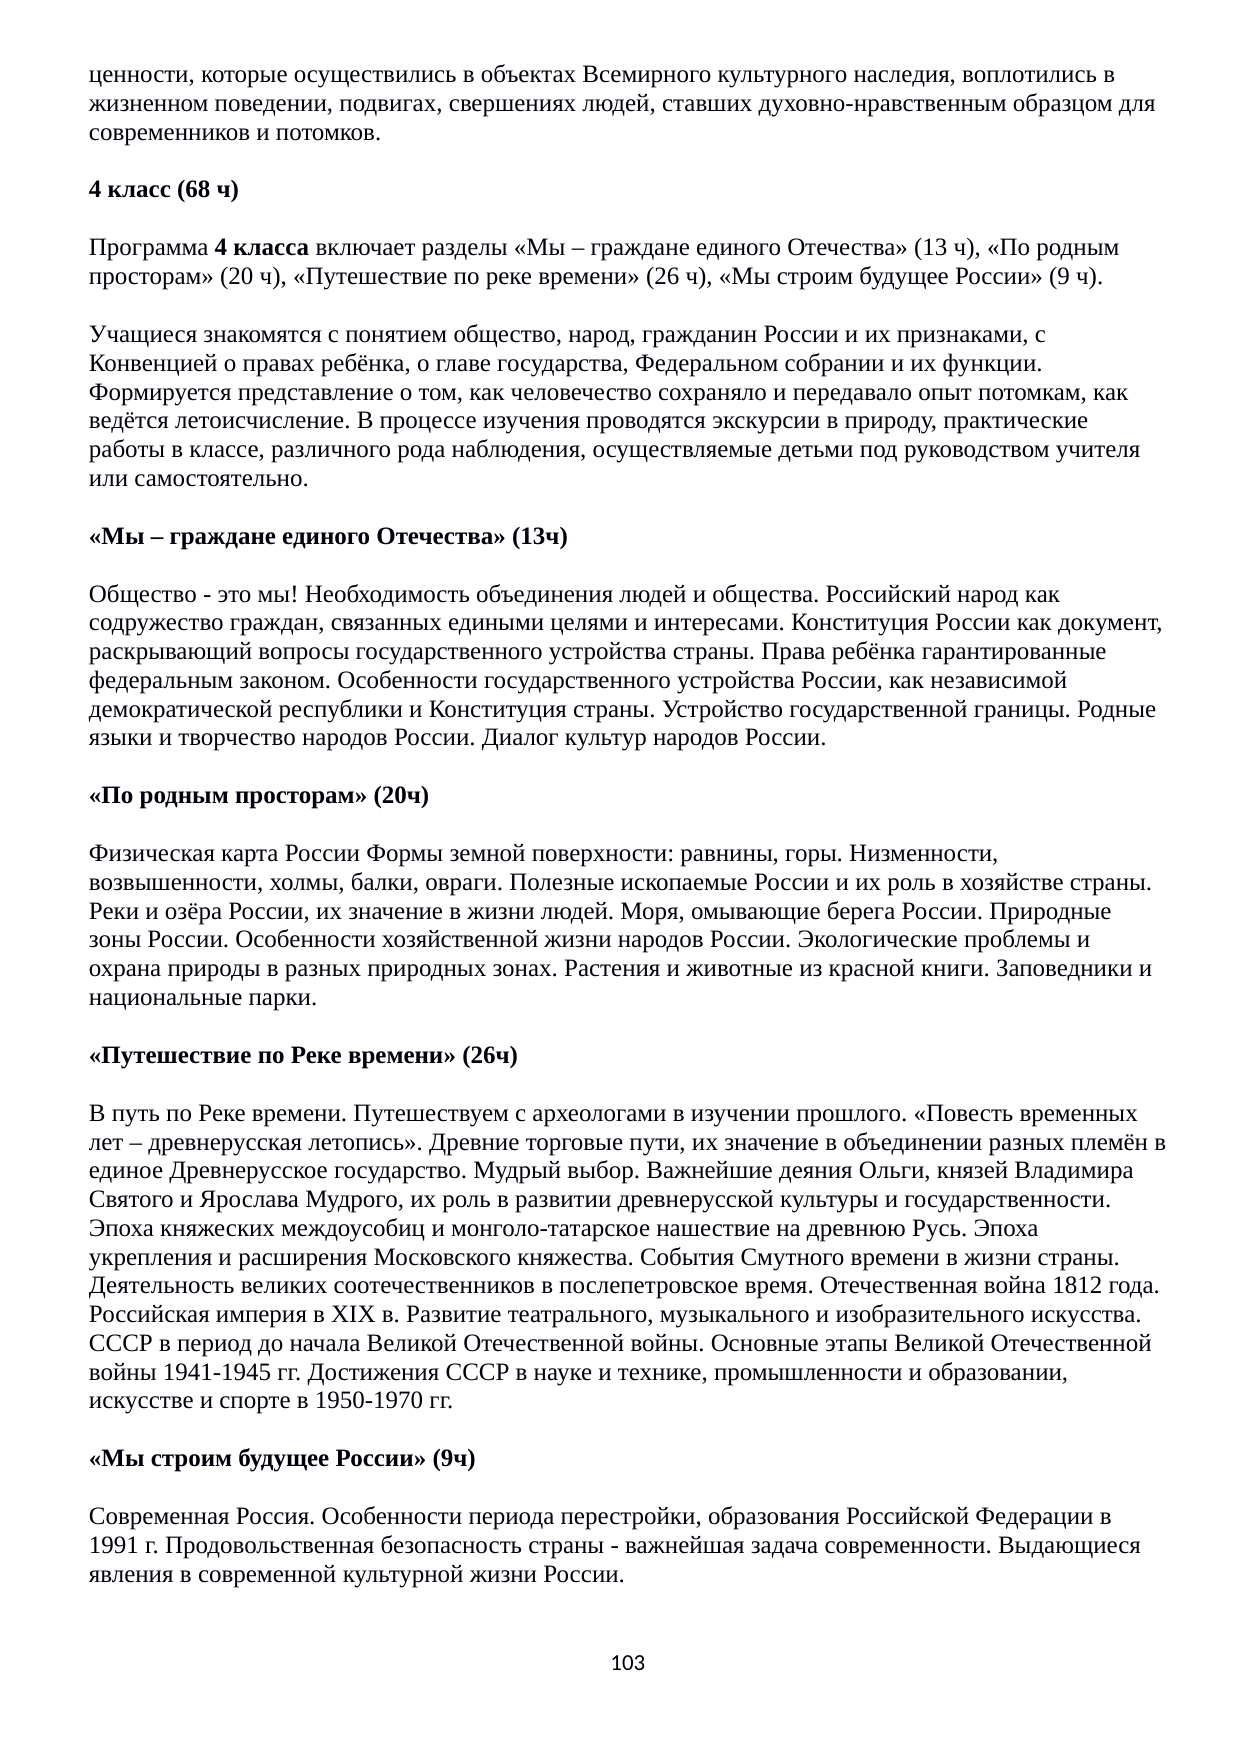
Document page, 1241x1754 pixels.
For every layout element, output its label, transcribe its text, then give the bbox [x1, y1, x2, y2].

text Общество - это мы! Необходимость объединения людей и общества. Российский народ как содружество граждан, связанных едиными целями и интересами. Конституция России как документ, раскрывающий вопросы государственного устройства страны. Права ребёнка гарантированные федеральным законом. Особенности государственного устройства России, как независимой демократической республики и Конституция страны. Устройство государственной границы. Родные языки и творчество народов России. Диалог культур народов России. [89, 579, 1167, 751]
text Физическая карта России Формы земной поверхности: равнины, горы. Низменности, возвышенности, холмы, балки, овраги. Полезные ископаемые России и их роль в хозяйстве страны. Реки и озёра России, их значение в жизни людей. Моря, омывающие берега России. Природные зоны России. Особенности хозяйственной жизни народов России. Экологические проблемы и охрана природы в разных природных зонах. Растения и животные из красной книги. Заповедники и национальные парки. [89, 838, 1167, 1011]
text Учащиеся знакомятся с понятием общество, народ, гражданин России и их признаками, с Конвенцией о правах ребёнка, о главе государства, Федеральном собрании и их функции. Формируется представление о том, как человечество сохраняло и передавало опыт потомкам, как ведётся летоисчисление. В процессе изучения проводятся экскурсии в природу, практические работы в классе, различного рода наблюдения, осуществляемые детьми под руководством учителя или самостоятельно. [89, 319, 1167, 492]
text «По родным просторам» (20ч) [89, 780, 1167, 809]
text «Мы строим будущее России» (9ч) [89, 1443, 1167, 1472]
text 4 класс (68 ч) [89, 174, 1167, 203]
text «Мы – граждане единого Отечества» (13ч) [89, 521, 1167, 549]
text Современная Россия. Особенности периода перестройки, образования Российской Федерации в 1991 г. Продовольственная безопасность страны - важнейшая задача современности. Выдающиеся явления в современной культурной жизни России. [89, 1501, 1167, 1587]
text Программа 4 класса включает разделы «Мы – граждане единого Отечества» (13 ч), «По родным просторам» (20 ч), «Путешествие по реке времени» (26 ч), «Мы строим будущее России» (9 ч). [89, 232, 1167, 290]
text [89, 59, 1167, 145]
text В путь по Реке времени. Путешествуем с археологами в изучении прошлого. «Повесть временных лет – древнерусская летопись». Древние торговые пути, их значение в объединении разных племён в единое Древнерусское государство. Мудрый выбор. Важнейшие деяния Ольги, князей Владимира Святого и Ярослава Мудрого, их роль в развитии древнерусской культуры и государственности. Эпоха княжеских междоусобиц и монголо-татарское нашествие на древнюю Русь. Эпоха укрепления и расширения Московского княжества. События Смутного времени в жизни страны. Деятельность великих соотечественников в послепетровское время. Отечественная война 1812 года. Российская империя в XIX в. Развитие театрального, музыкального и изобразительного искусства. СССР в период до начала Великой Отечественной войны. Основные этапы Великой Отечественной войны 1941-1945 гг. Достижения СССР в науке и технике, промышленности и образовании, искусстве и спорте в 1950-1970 гг. [89, 1098, 1167, 1414]
text «Путешествие по Реке времени» (26ч) [89, 1040, 1167, 1069]
